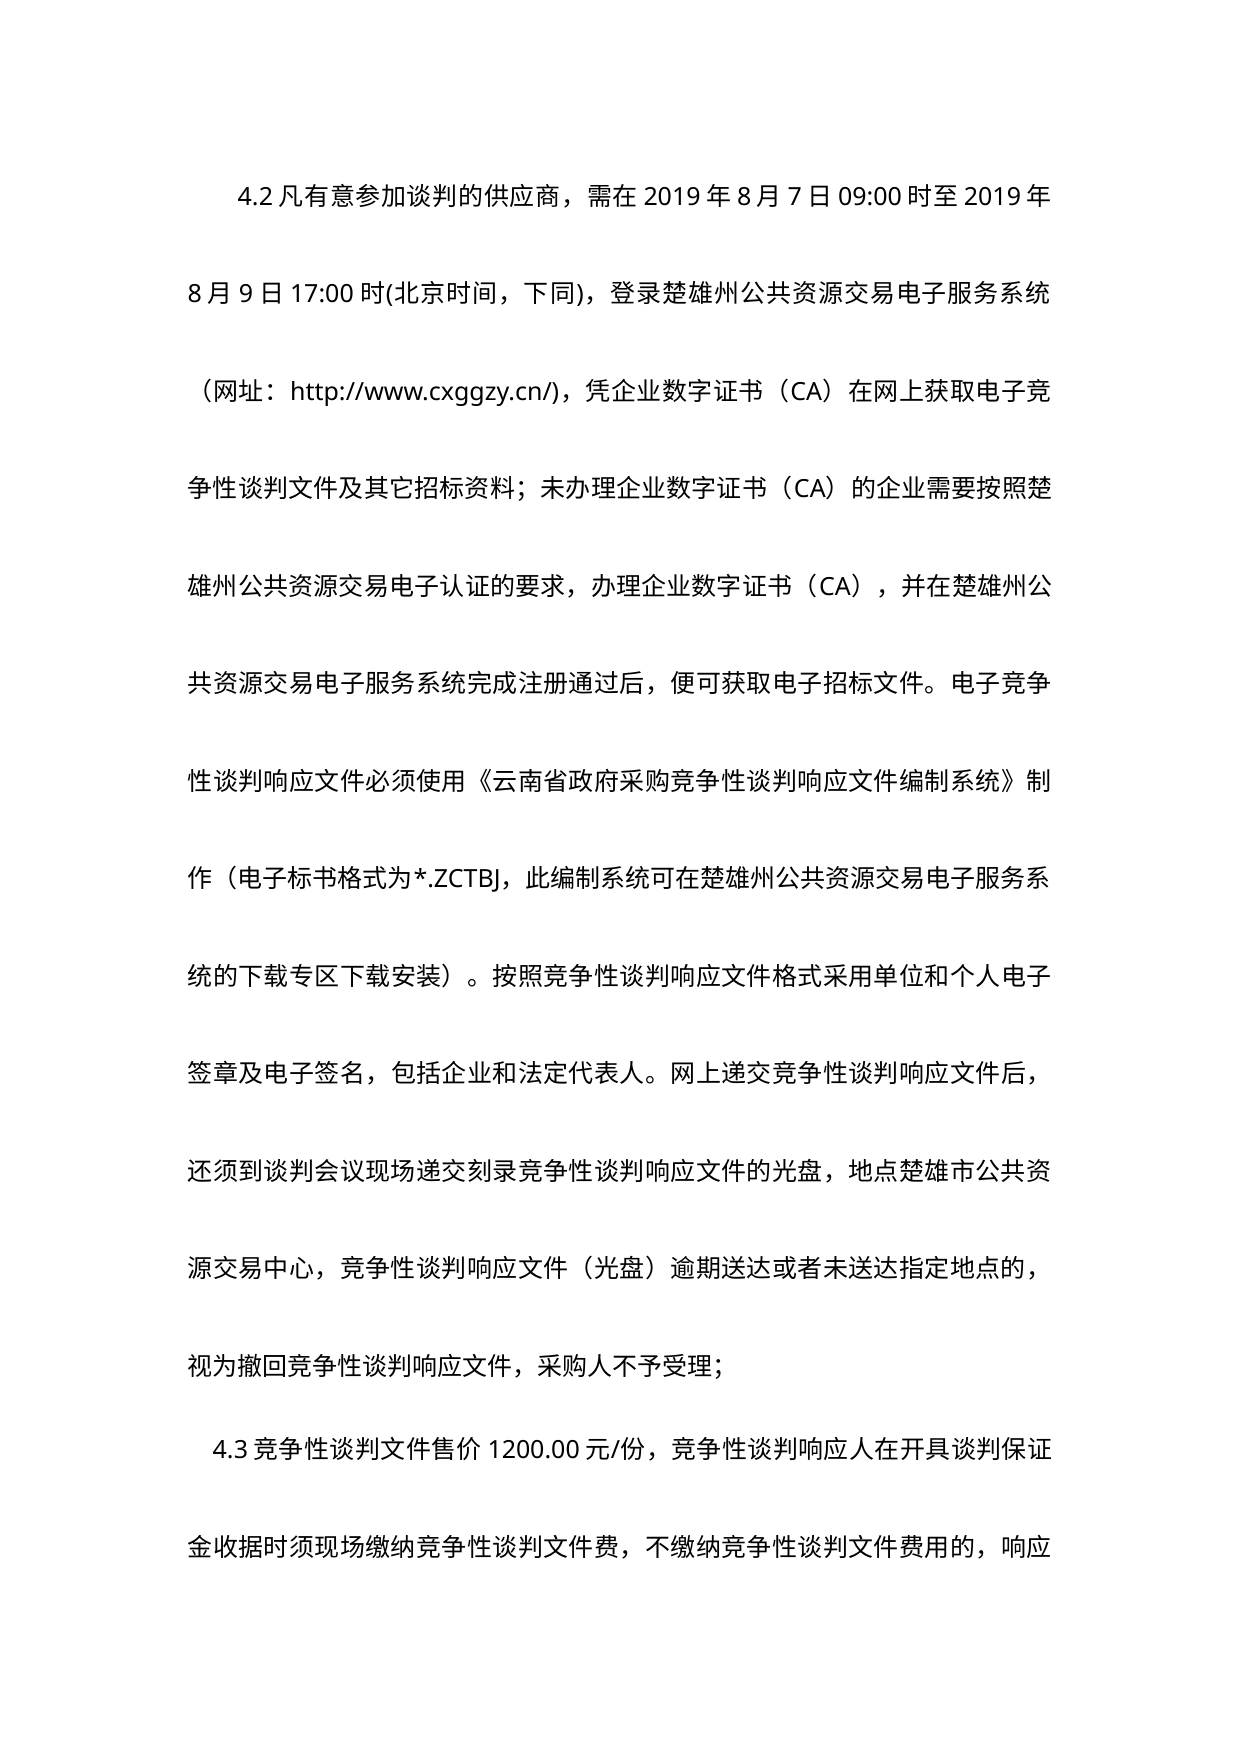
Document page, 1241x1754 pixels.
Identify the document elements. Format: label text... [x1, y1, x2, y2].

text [187, 1415, 1053, 1578]
text 4.2凡有意参加谈判的供应商，需在2019年8月7日09:00时至2019年8月9日17:00时(北京时间，下同)，登录楚雄州公共资源交易电子服务系统（网址：http://www.cxggzy.cn/)，凭企业数字证书（CA）在网上获取电子竞争性谈判文件及其它招标资料；未办理企业数字证书（CA）的企业需要按照楚雄州公共资源交易电子认证的要求，办理企业数字证书（CA），并在楚雄州公共资源交易电子服务系统完成注册通过后，便可获取电子招标文件。电子竞争性谈判响应文件必须使用《云南省政府采购竞争性谈判响应文件编制系统》制作（电子标书格式为*.ZCTBJ，此编制系统可在楚雄州公共资源交易电子服务系统的下载专区下载安装）。按照竞争性谈判响应文件格式采用单位和个人电子签章及电子签名，包括企业和法定代表人。网上递交竞争性谈判响应文件后，还须到谈判会议现场递交刻录竞争性谈判响应文件的光盘，地点楚雄市公共资源交易中心，竞争性谈判响应文件（光盘）逾期送达或者未送达指定地点的，视为撤回竞争性谈判响应文件，采购人不予受理； [187, 162, 1053, 1397]
